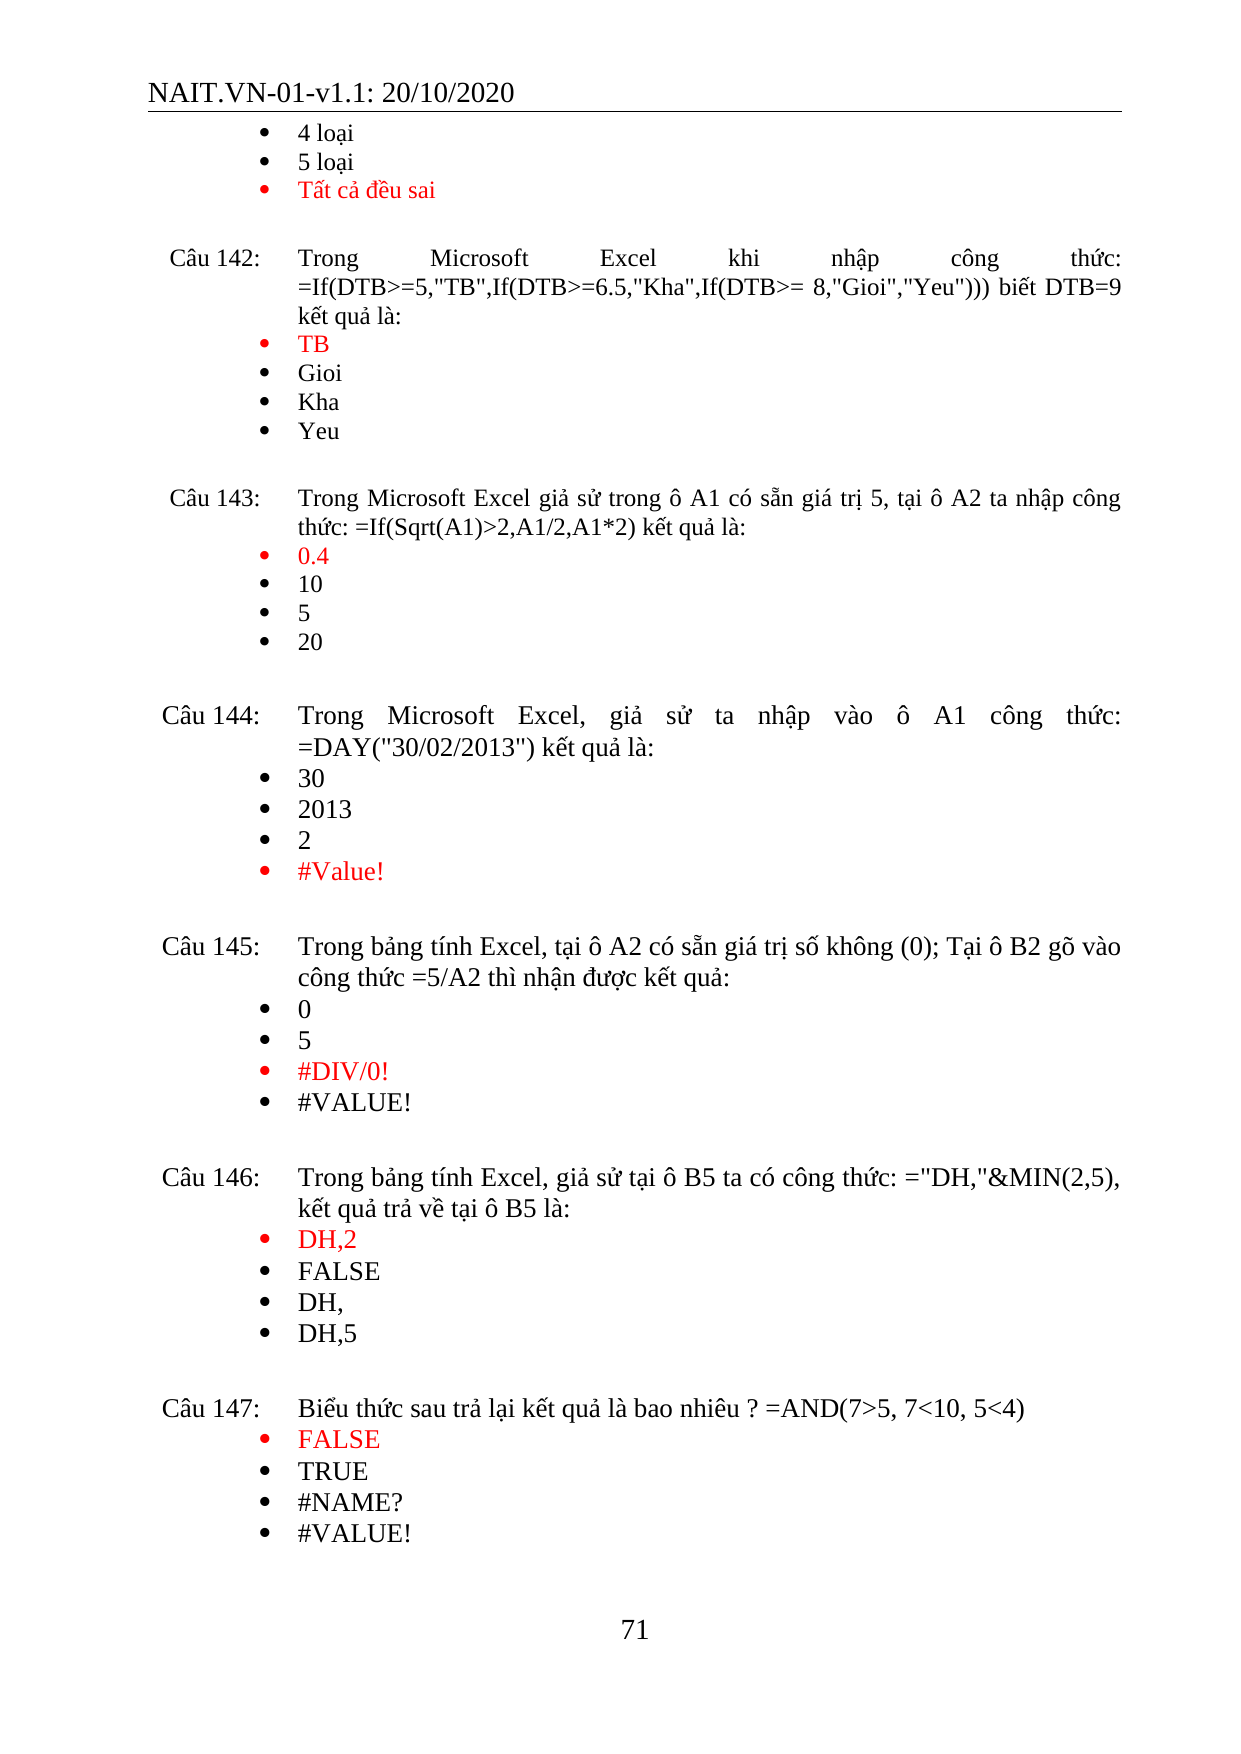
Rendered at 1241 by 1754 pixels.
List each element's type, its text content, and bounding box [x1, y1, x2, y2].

list 4 loại [260, 118, 1122, 147]
list DH,5 [260, 1317, 1122, 1349]
list 5 [260, 1024, 1122, 1055]
list Trong Microsoft Excel giả sử trong ô A1 có sẵn giá trị 5, tại ô A2 ta nhập công thức: =If(Sqrt(A1)>2,A1/2,A1*2) kết quả là: [260, 483, 1122, 541]
list 0 [260, 993, 1122, 1024]
list #Value! [260, 856, 1122, 887]
list #VALUE! [260, 1086, 1122, 1118]
list #NAME? [260, 1486, 1122, 1517]
list FALSE [260, 1255, 1122, 1286]
list Trong bảng tính Excel, tại ô A2 có sẵn giá trị số không (0); Tại ô B2 gõ vào công thức =5/A2 thì nhận được kết quả: [260, 930, 1122, 993]
list 30 [260, 762, 1122, 793]
list 10 [260, 569, 1122, 598]
list 0.4 [260, 541, 1122, 569]
list 5 loại [260, 147, 1122, 176]
list TRUE [260, 1455, 1122, 1486]
list #VALUE! [260, 1517, 1122, 1548]
list Yeu [260, 416, 1122, 444]
list Trong Microsoft Excel khi nhập công thức: =If(DTB>=5,"TB",If(DTB>=6.5,"Kha",If(DTB>= 8,"Gioi","Yeu"))) biết DTB=9 kết quả là: [260, 243, 1122, 329]
list 2 [260, 824, 1122, 856]
list Gioi [260, 358, 1122, 387]
list FALSE [260, 1423, 1122, 1455]
list Tất cả đều sai [260, 176, 1122, 204]
list #DIV/0! [260, 1055, 1122, 1086]
list 2013 [260, 793, 1122, 824]
list TB [260, 329, 1122, 358]
list Biểu thức sau trả lại kết quả là bao nhiêu ? =AND(7>5, 7<10, 5<4) [260, 1392, 1122, 1423]
list 5 [260, 598, 1122, 627]
list Kha [260, 387, 1122, 416]
list 20 [260, 627, 1122, 656]
list Trong bảng tính Excel, giả sử tại ô B5 ta có công thức: ="DH,"&MIN(2,5), kết quả trả về tại ô B5 là: [260, 1161, 1122, 1224]
list Trong Microsoft Excel, giả sử ta nhập vào ô A1 công thức: =DAY("30/02/2013") kết quả là: [260, 699, 1122, 762]
list DH, [260, 1286, 1122, 1317]
list DH,2 [260, 1224, 1122, 1255]
